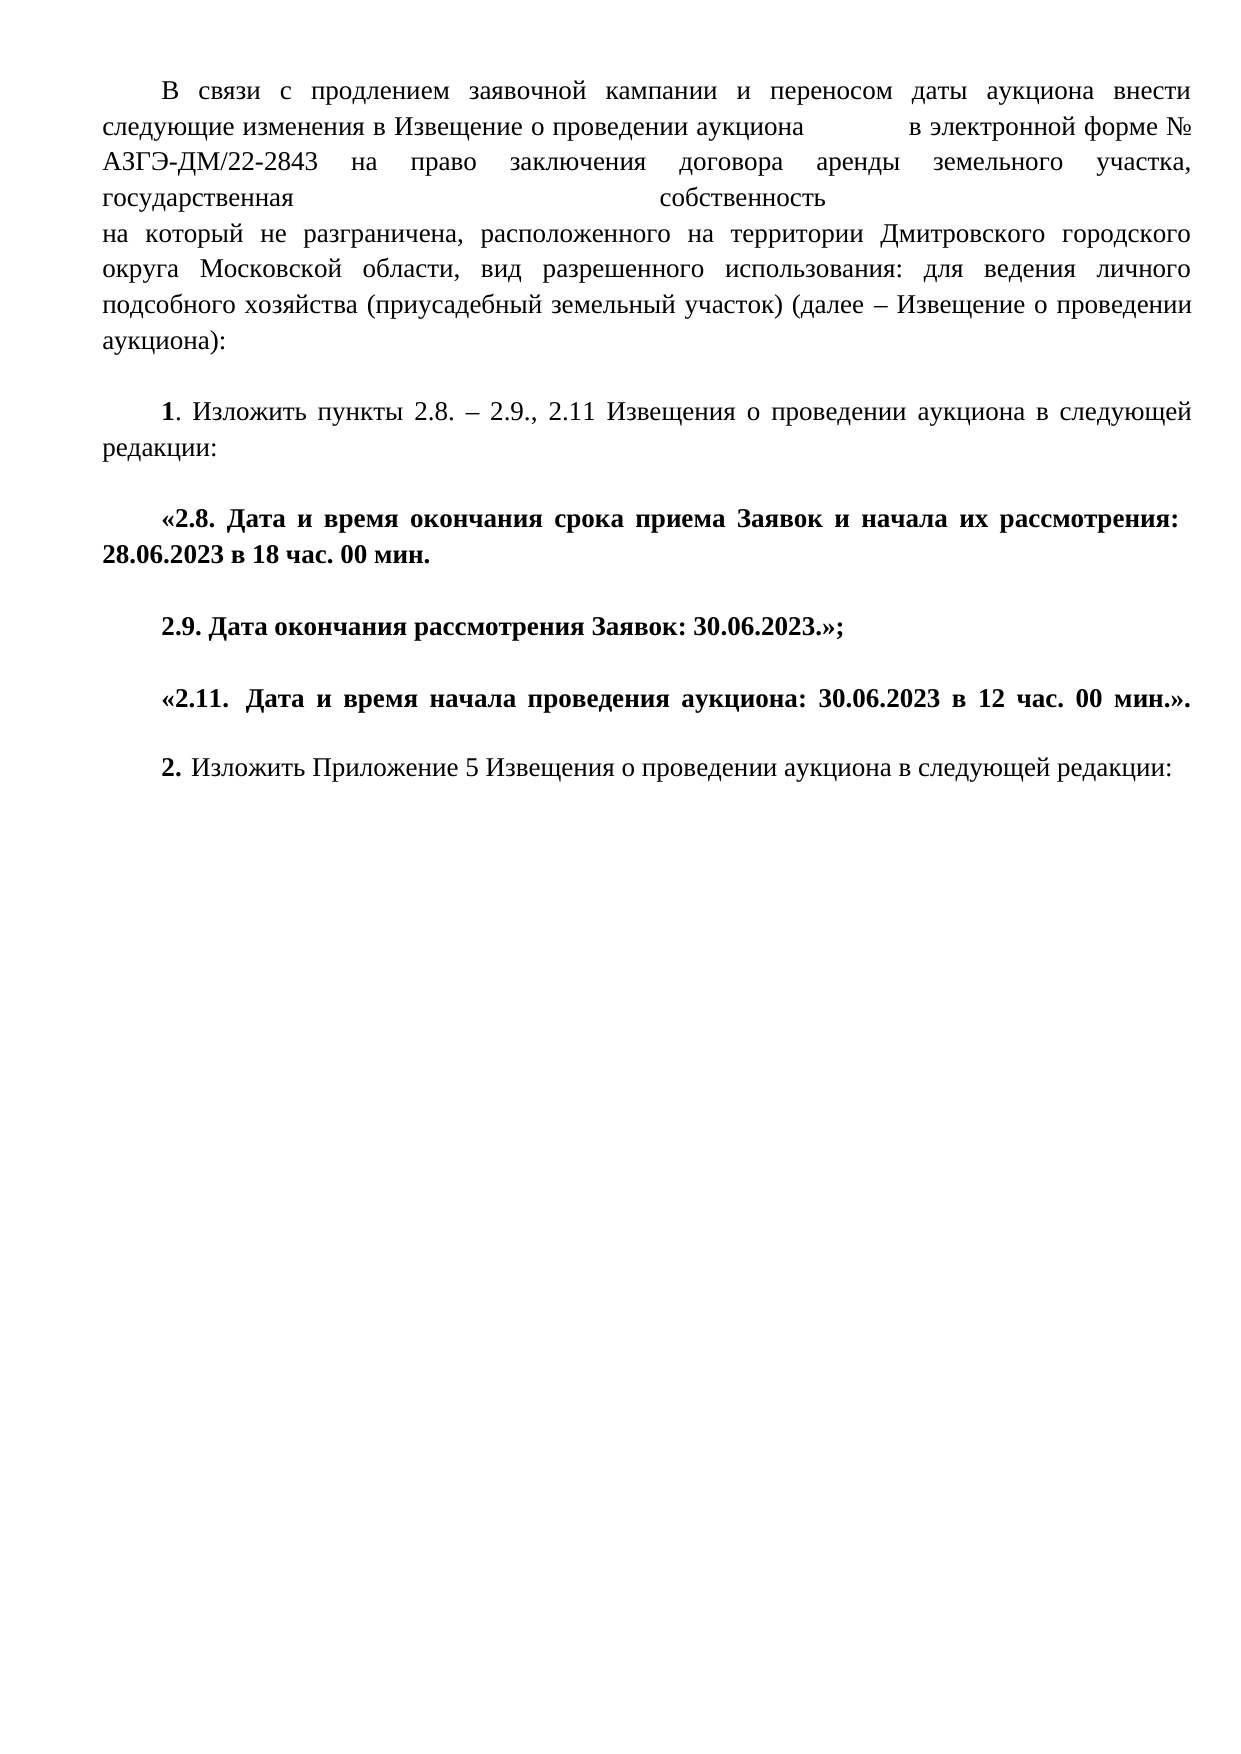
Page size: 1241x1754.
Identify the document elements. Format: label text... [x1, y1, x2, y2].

text 1. Изложить пункты 2.8. – 2.9., 2.11 Извещения о проведении аукциона в следующей редакции: [102, 395, 1192, 462]
text «2.11. Дата и время начала проведения аукциона: 30.06.2023 в 12 час. 00 мин.». [102, 682, 1192, 747]
subtitle Изложить Приложение 5 Извещения о проведении аукциона в следующей редакции: [102, 751, 1180, 782]
subtitle «2.8. Дата и время окончания срока приема Заявок и начала их рассмотрения: 28.06.2023 в 18 час. 00 мин. [102, 503, 1181, 569]
text 2.9. Дата окончания рассмотрения Заявок: 30.06.2023.»; [102, 610, 1192, 641]
text В связи с продлением заявочной кампании и переносом даты аукциона внести следующие изменения в Извещение о проведении аукциона в электронной форме № АЗГЭ-ДМ/22-2843 на право заключения договора аренды земельного участка, государственная собственность на который не разграничена, расположенного на территории Дмитровского городского округа Московской области, вид разрешенного использования: для ведения личного подсобного хозяйства (приусадебный земельный участок) (далее – Извещение о проведении аукциона): [102, 74, 1192, 355]
